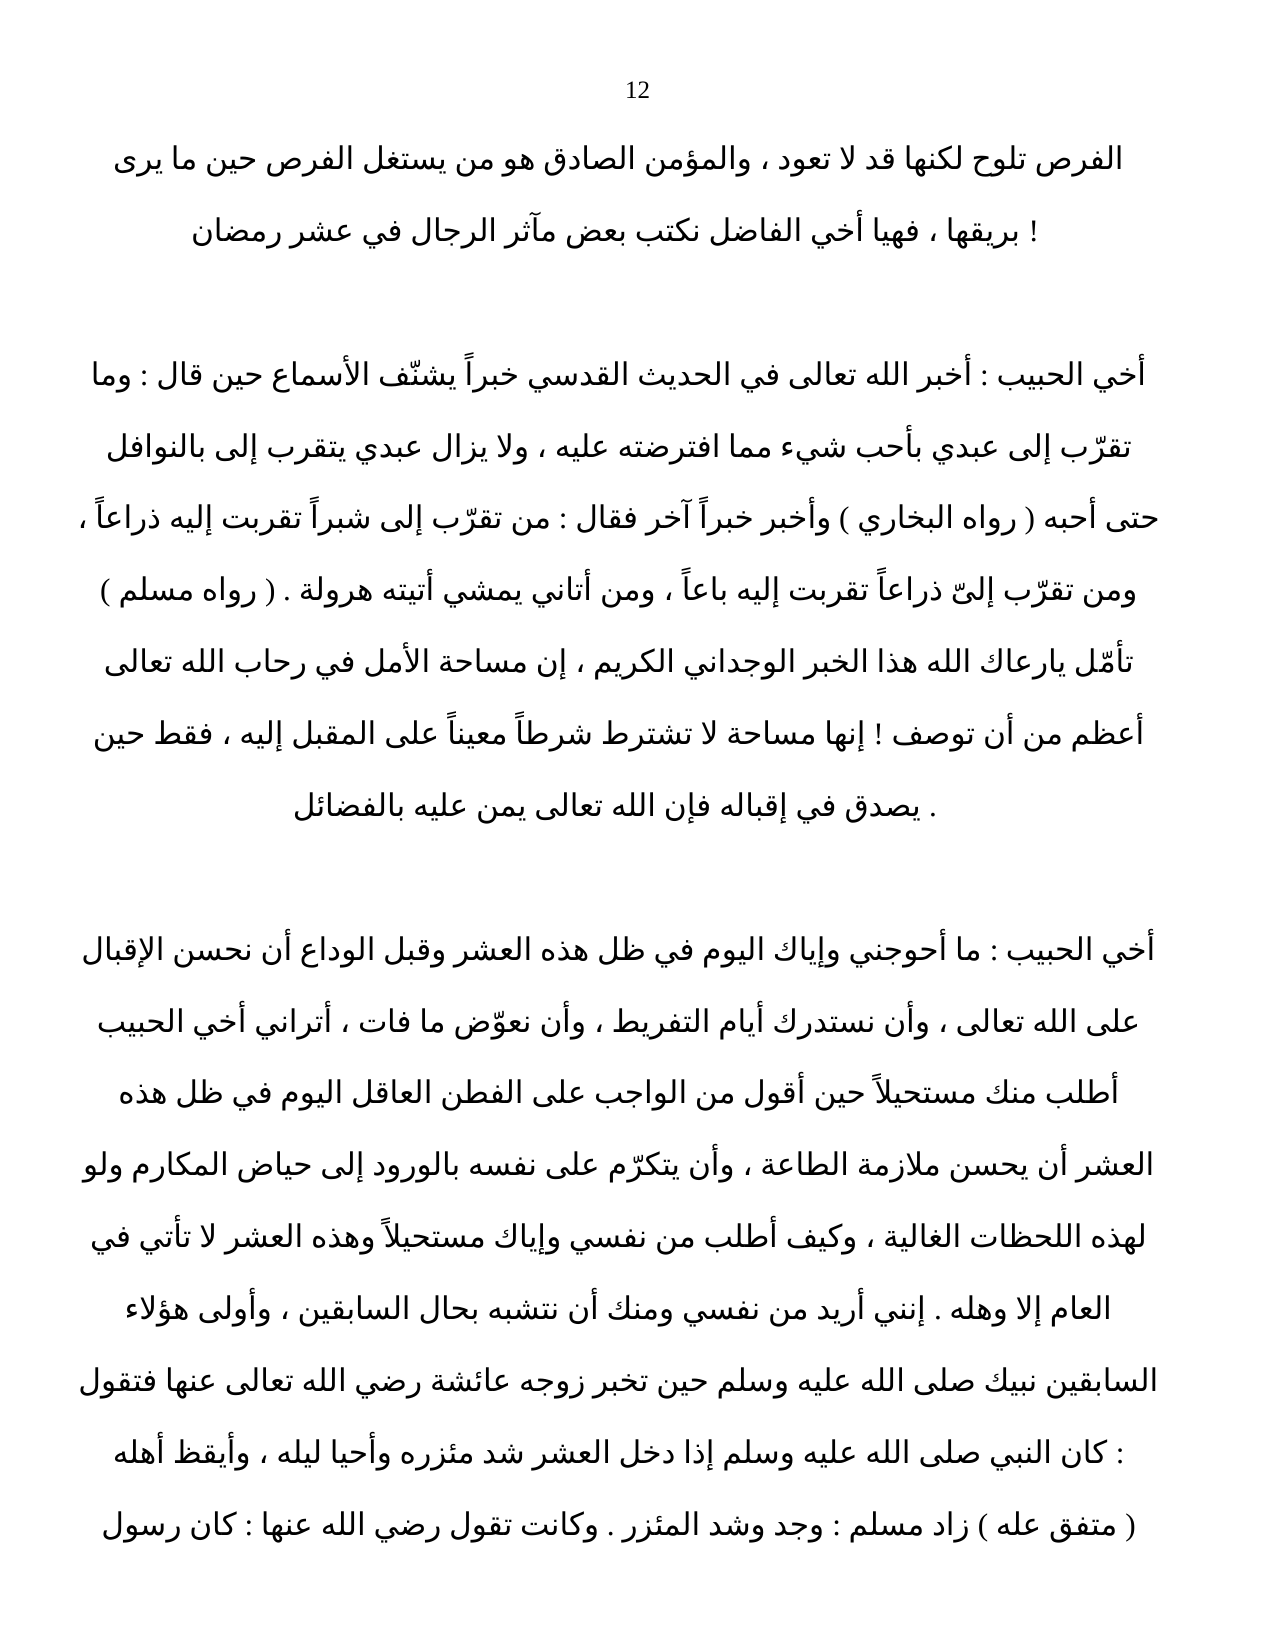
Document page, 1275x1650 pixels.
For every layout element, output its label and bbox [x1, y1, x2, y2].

table_cell [67, 133, 1170, 1550]
